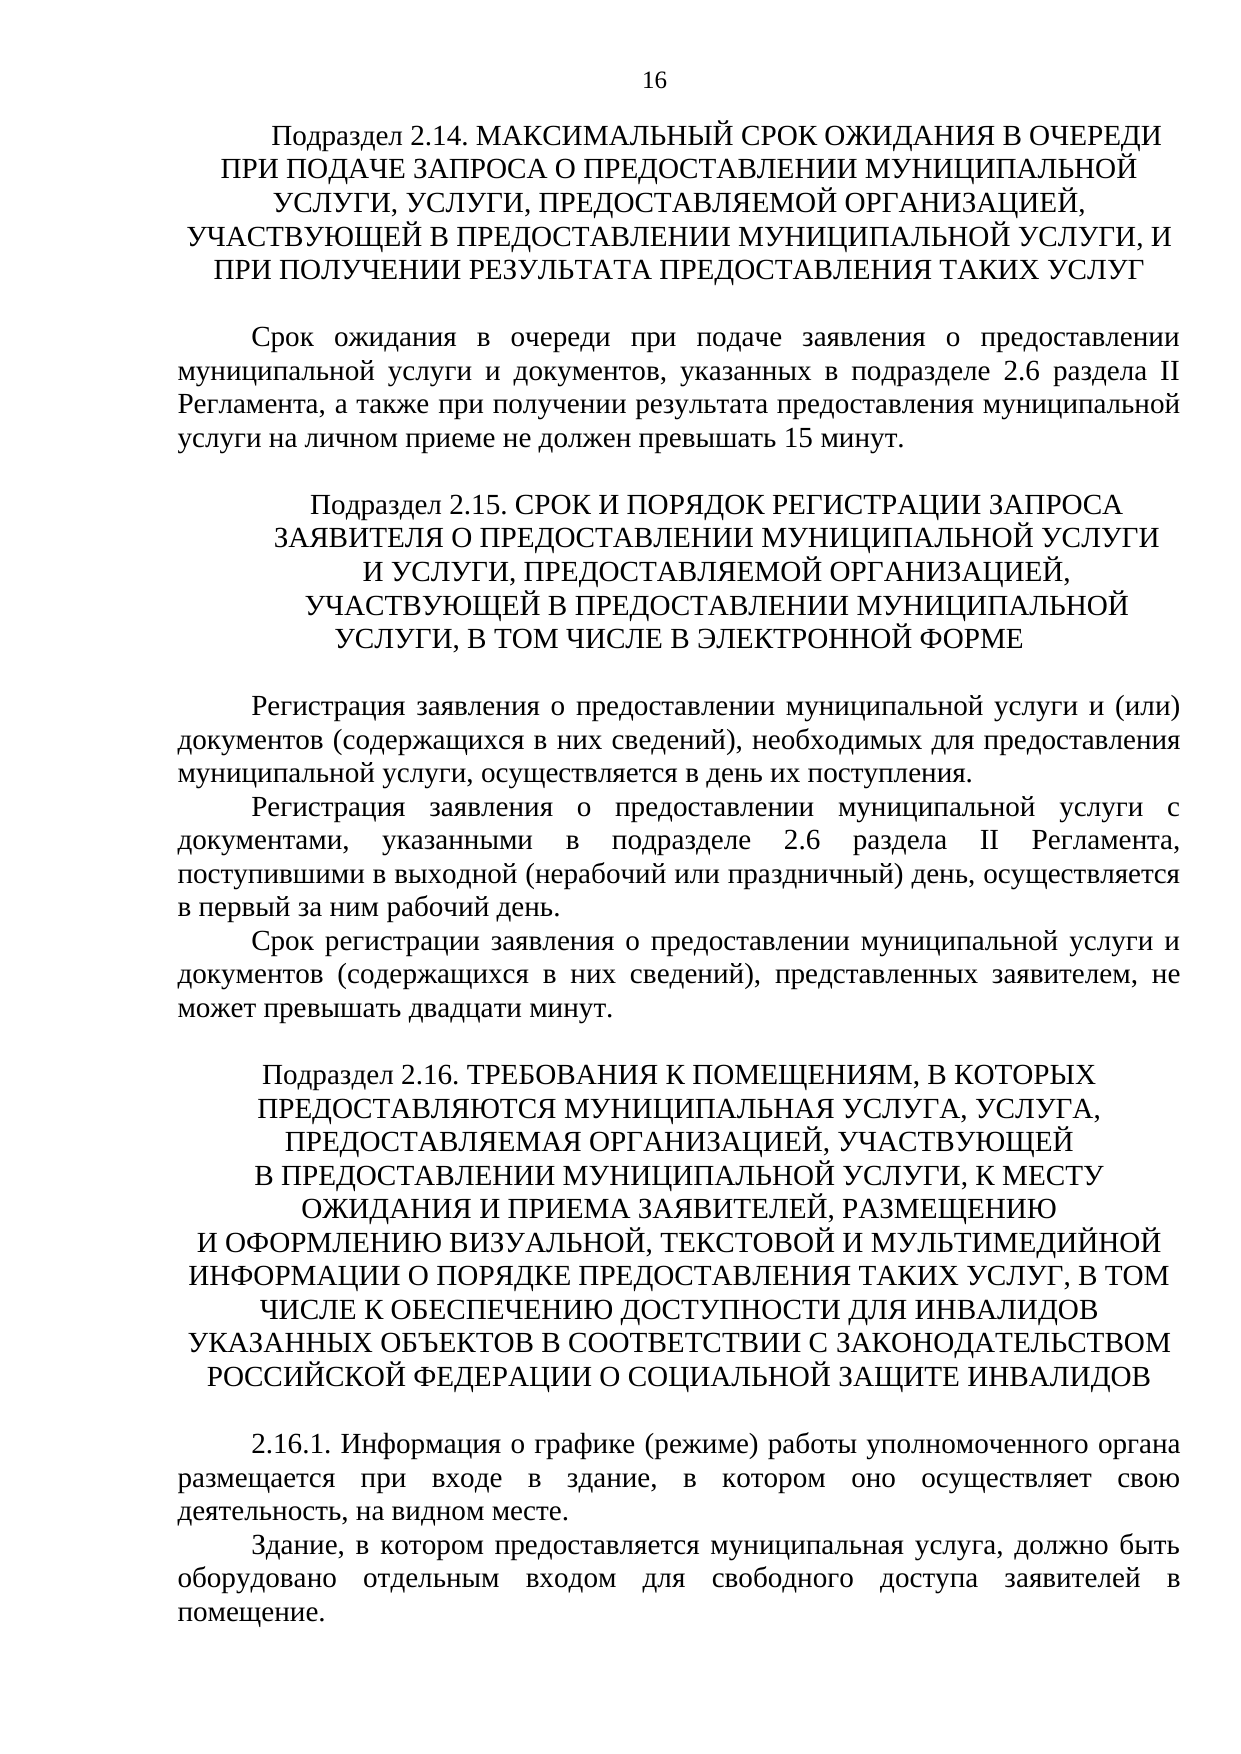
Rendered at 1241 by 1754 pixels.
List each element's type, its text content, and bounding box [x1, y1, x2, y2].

text Подраздел 2.16. ТРЕБОВАНИЯ К ПОМЕЩЕНИЯМ, В КОТОРЫХ [177, 1057, 1181, 1091]
text ОЖИДАНИЯ И ПРИЕМА ЗАЯВИТЕЛЕЙ, РАЗМЕЩЕНИЮ [177, 1191, 1181, 1225]
text ЗАЯВИТЕЛЯ О ПРЕДОСТАВЛЕНИИ МУНИЦИПАЛЬНОЙ УСЛУГИ [177, 521, 1181, 554]
text 2.16.1. Информация о графике (режиме) работы уполномоченного органа размещается при входе в здание, в котором оно осуществляет свою деятельность, на видном месте. [177, 1426, 1181, 1527]
text Регистрация заявления о предоставлении муниципальной услуги с документами, указанными в подразделе 2.6 раздела II Регламента, поступившими в выходной (нерабочий или праздничный) день, осуществляется в первый за ним рабочий день. [177, 789, 1181, 923]
text УЧАСТВУЮЩЕЙ В ПРЕДОСТАВЛЕНИИ МУНИЦИПАЛЬНОЙ УСЛУГИ, В ТОМ ЧИСЛЕ В ЭЛЕКТРОННОЙ ФОРМЕ [177, 588, 1181, 655]
text Здание, в котором предоставляется муниципальная услуга, должно быть оборудовано отдельным входом для свободного доступа заявителей в помещение. [177, 1527, 1181, 1627]
text Срок регистрации заявления о предоставлении муниципальной услуги и документов (содержащихся в них сведений), представленных заявителем, не может превышать двадцати минут. [177, 923, 1181, 1024]
text ПРЕДОСТАВЛЯЮТСЯ МУНИЦИПАЛЬНАЯ УСЛУГА, УСЛУГА, [177, 1091, 1181, 1124]
text И ОФОРМЛЕНИЮ ВИЗУАЛЬНОЙ, ТЕКСТОВОЙ И МУЛЬТИМЕДИЙНОЙ ИНФОРМАЦИИ О ПОРЯДКЕ ПРЕДОСТАВЛЕНИЯ ТАКИХ УСЛУГ, В ТОМ ЧИСЛЕ К ОБЕСПЕЧЕНИЮ ДОСТУПНОСТИ ДЛЯ ИНВАЛИДОВ [177, 1225, 1181, 1326]
text Подраздел 2.14. МАКСИМАЛЬНЫЙ СРОК ОЖИДАНИЯ В ОЧЕРЕДИ ПРИ ПОДАЧЕ ЗАПРОСА О ПРЕДОСТАВЛЕНИИ МУНИЦИПАЛЬНОЙ УСЛУГИ, УСЛУГИ, ПРЕДОСТАВЛЯЕМОЙ ОРГАНИЗАЦИЕЙ, УЧАСТВУЮЩЕЙ В ПРЕДОСТАВЛЕНИИ МУНИЦИПАЛЬНОЙ УСЛУГИ, И ПРИ ПОЛУЧЕНИИ РЕЗУЛЬТАТА ПРЕДОСТАВЛЕНИЯ ТАКИХ УСЛУГ [177, 118, 1181, 286]
text И УСЛУГИ, ПРЕДОСТАВЛЯЕМОЙ ОРГАНИЗАЦИЕЙ, [177, 554, 1181, 588]
text Регистрация заявления о предоставлении муниципальной услуги и (или) документов (содержащихся в них сведений), необходимых для предоставления муниципальной услуги, осуществляется в день их поступления. [177, 688, 1181, 789]
text ПРЕДОСТАВЛЯЕМАЯ ОРГАНИЗАЦИЕЙ, УЧАСТВУЮЩЕЙ [177, 1124, 1181, 1158]
text В ПРЕДОСТАВЛЕНИИ МУНИЦИПАЛЬНОЙ УСЛУГИ, К МЕСТУ [177, 1158, 1181, 1191]
text Подраздел 2.15. СРОК И ПОРЯДОК РЕГИСТРАЦИИ ЗАПРОСА [177, 487, 1181, 521]
text Срок ожидания в очереди при подаче заявления о предоставлении муниципальной услуги и документов, указанных в подразделе 2.6 раздела II Регламента, а также при получении результата предоставления муниципальной услуги на личном приеме не должен превышать 15 минут. [177, 319, 1181, 453]
text УКАЗАННЫХ ОБЪЕКТОВ В СООТВЕТСТВИИ С ЗАКОНОДАТЕЛЬСТВОМ РОССИЙСКОЙ ФЕДЕРАЦИИ О СОЦИАЛЬНОЙ ЗАЩИТЕ ИНВАЛИДОВ [177, 1326, 1181, 1393]
